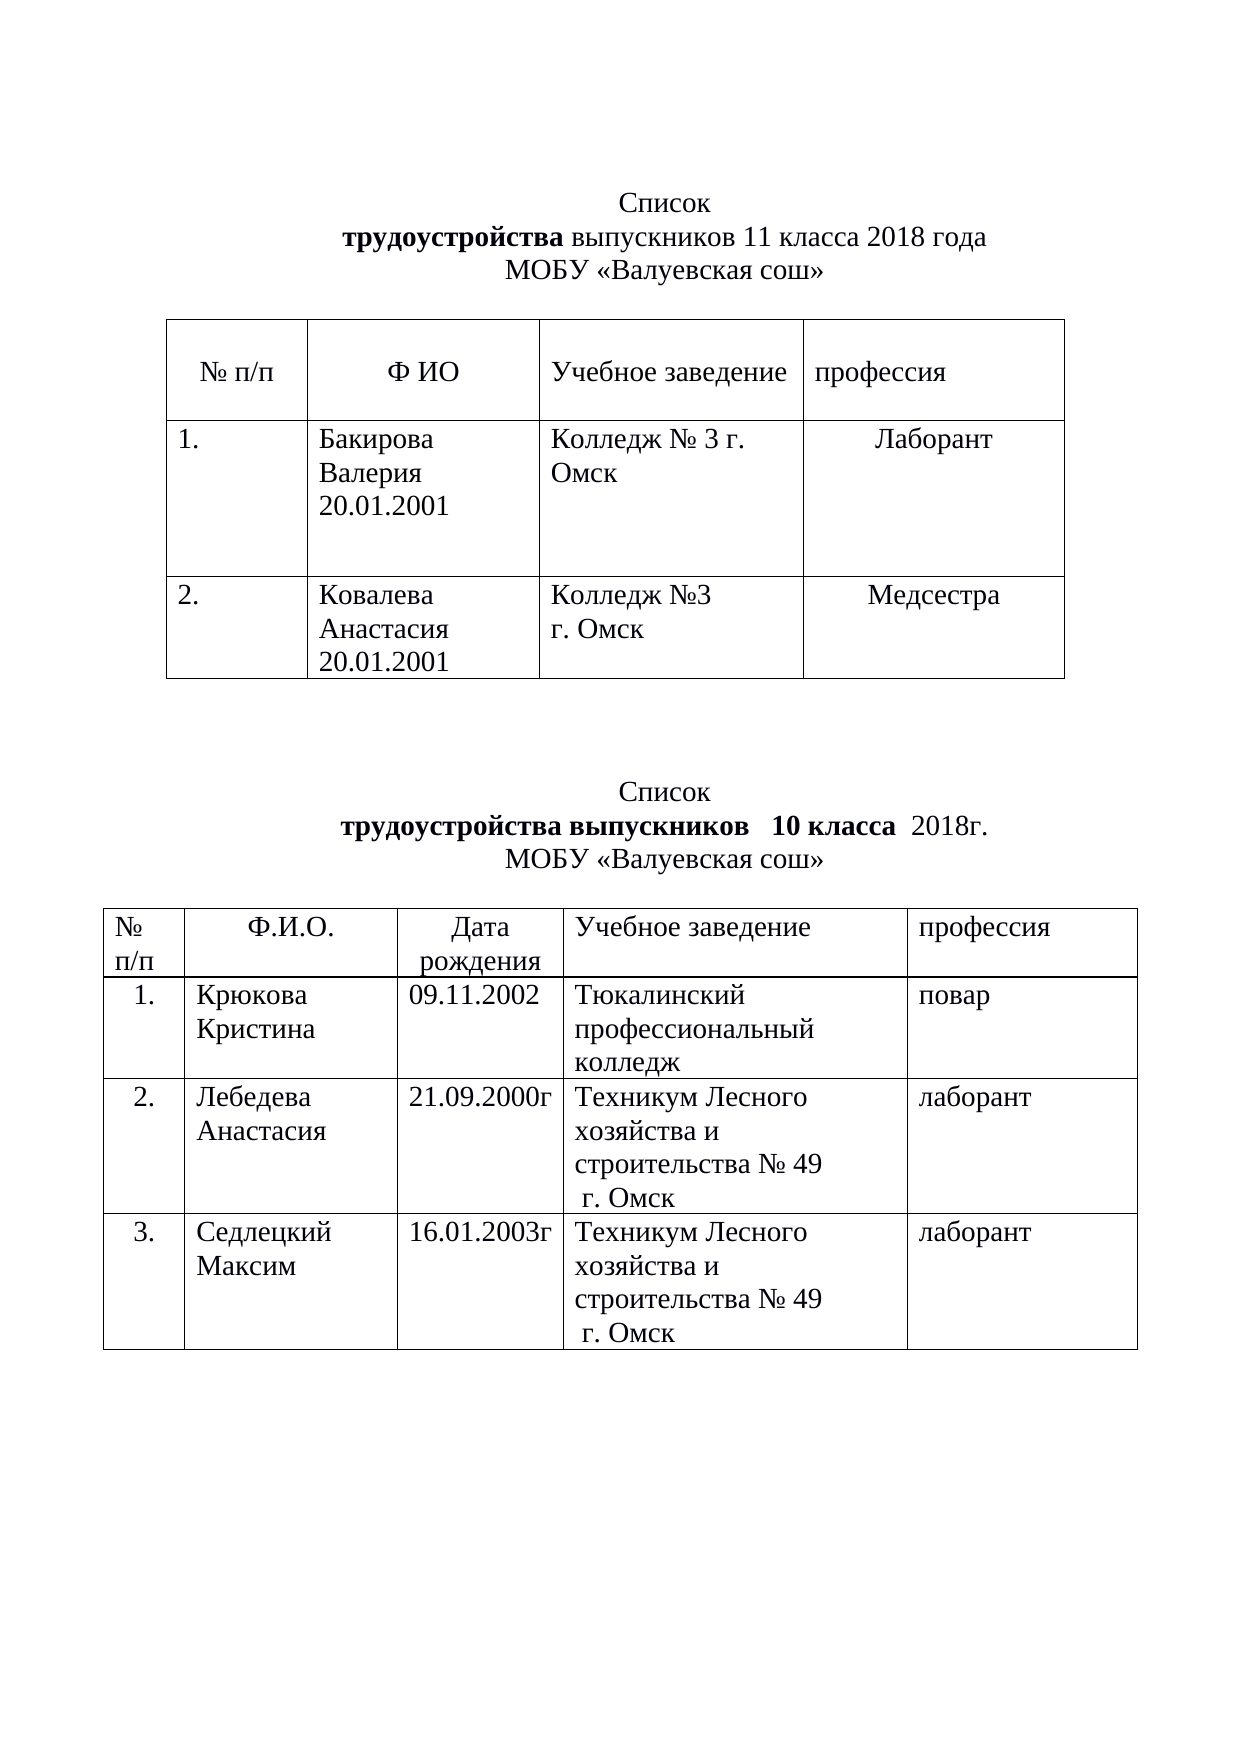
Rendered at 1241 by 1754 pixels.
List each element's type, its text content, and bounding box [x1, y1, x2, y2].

table_cell Седлецкий Максим [185, 1214, 397, 1348]
text Список [177, 185, 1152, 219]
table_cell Лаборант [804, 421, 1064, 576]
table_cell Колледж №3 г. Омск [540, 577, 803, 678]
table_cell 16.01.2003г [398, 1214, 563, 1348]
table_header профессия [908, 909, 1137, 976]
text Список [177, 774, 1152, 808]
table_cell Колледж № 3 г. Омск [540, 421, 803, 576]
table_header Дата рождения [398, 909, 563, 976]
table_cell 2. [167, 577, 307, 678]
table_cell повар [908, 978, 1137, 1078]
table_cell 2. [104, 1079, 184, 1213]
table_header Ф ИО [308, 320, 539, 420]
table_cell лаборант [908, 1079, 1137, 1213]
table_header № п/п [104, 909, 184, 976]
text МОБУ «Валуевская сош» [177, 841, 1152, 875]
table_cell 1. [167, 421, 307, 576]
table_cell Бакирова Валерия 20.01.2001 [308, 421, 539, 576]
table_cell 3. [104, 1214, 184, 1348]
table_cell Техникум Лесного хозяйства и строительства № 49 г. Омск [564, 1214, 907, 1348]
table_header профессия [804, 320, 1064, 420]
text трудоустройства выпускников 11 класса 2018 года [177, 219, 1152, 252]
text трудоустройства выпускников 10 класса 2018г. [177, 808, 1152, 841]
table_cell 1. [104, 978, 184, 1078]
table_cell лаборант [908, 1214, 1137, 1348]
table_cell Лебедева Анастасия [185, 1079, 397, 1213]
table_header № п/п [167, 320, 307, 420]
table_cell 09.11.2002 [398, 978, 563, 1078]
table_header Учебное заведение [540, 320, 803, 420]
table_cell 21.09.2000г [398, 1079, 563, 1213]
text МОБУ «Валуевская сош» [177, 252, 1152, 286]
table_cell Тюкалинский профессиональный колледж [564, 978, 907, 1078]
table_cell Медсестра [804, 577, 1064, 678]
table_cell Ковалева Анастасия 20.01.2001 [308, 577, 539, 678]
table_cell Крюкова Кристина [185, 978, 397, 1078]
table_header Ф.И.О. [185, 909, 397, 976]
table_header Учебное заведение [564, 909, 907, 976]
table_cell Техникум Лесного хозяйства и строительства № 49 г. Омск [564, 1079, 907, 1213]
